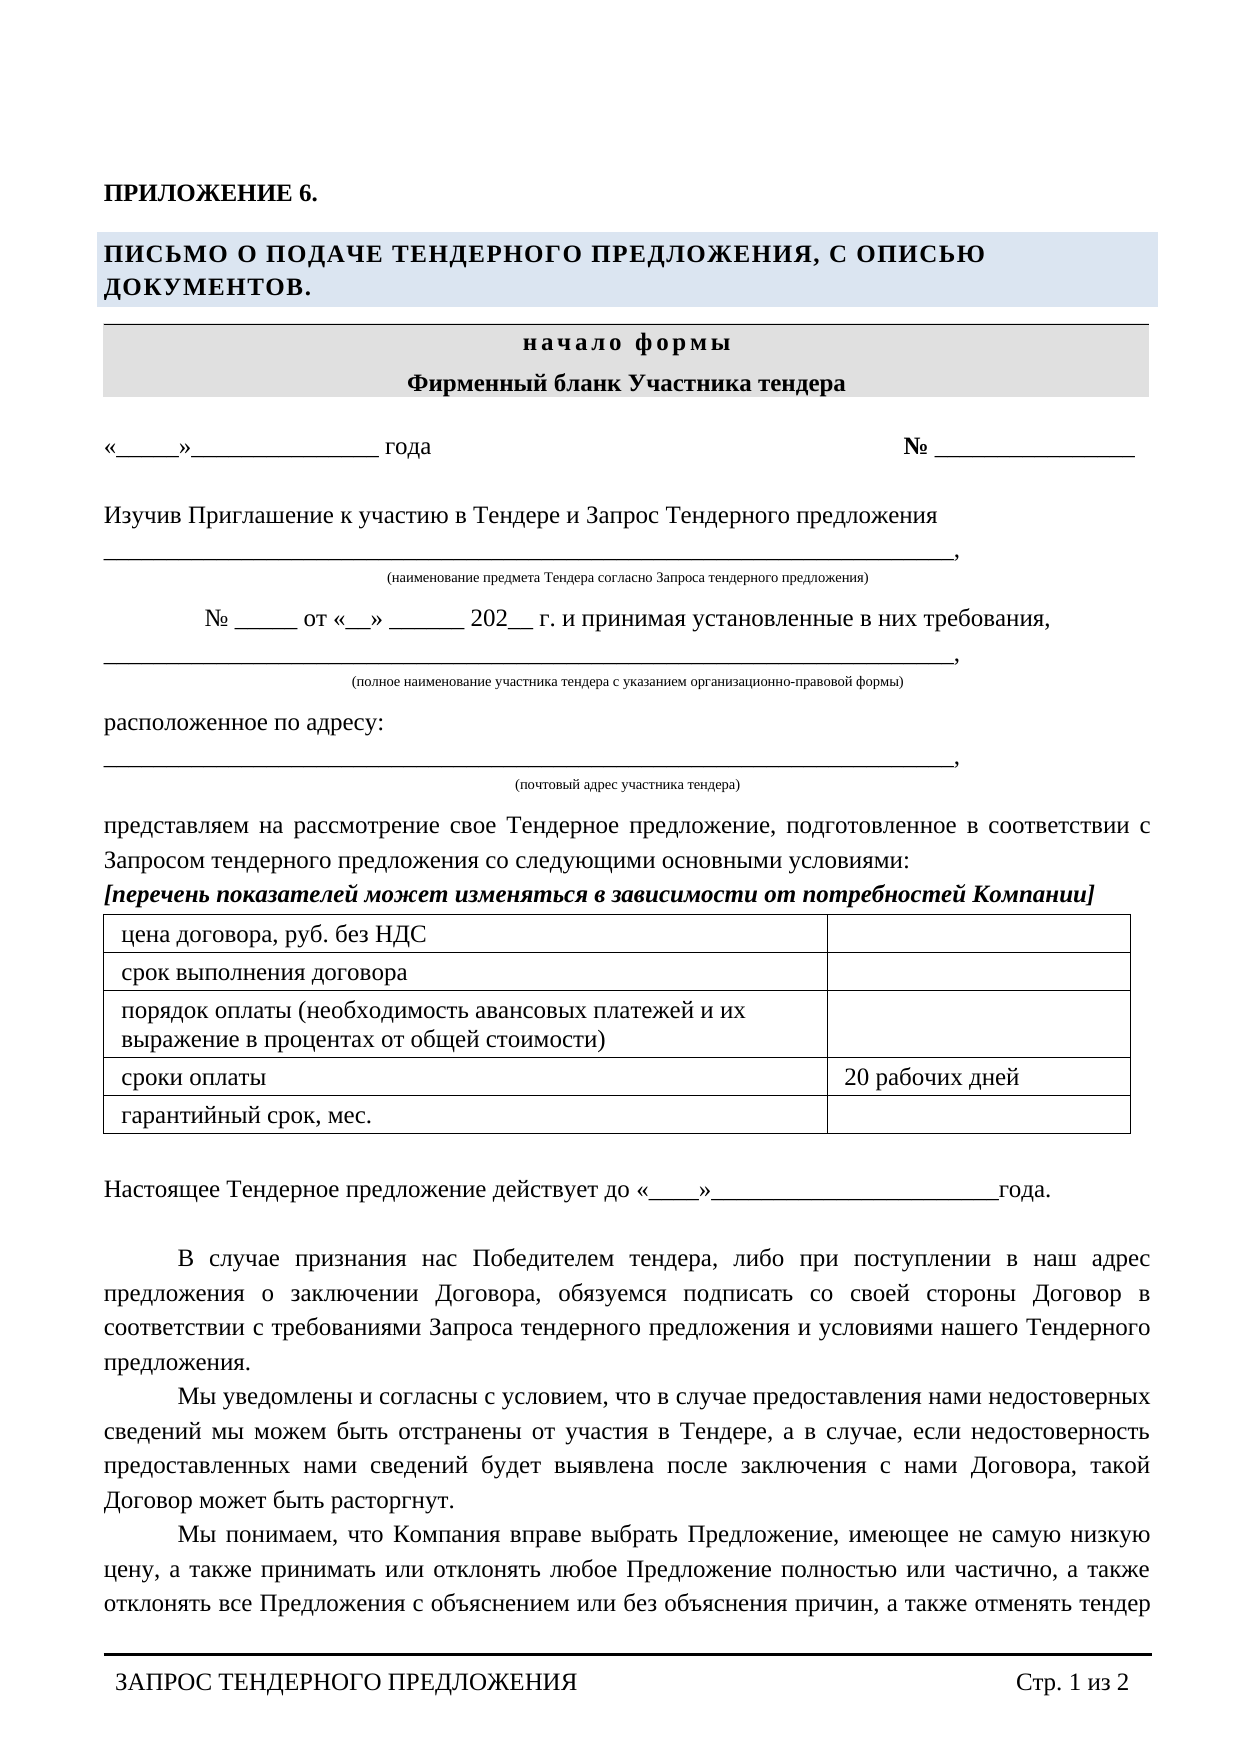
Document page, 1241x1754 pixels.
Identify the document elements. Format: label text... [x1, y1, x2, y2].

text (полное наименование участника тендера с указанием организационно-правовой формы) [103, 672, 1152, 701]
table_cell сроки оплаты [104, 1058, 827, 1095]
table_cell порядок оплаты (необходимость авансовых платежей и их выражение в процентах от общей стоимости) [104, 991, 827, 1057]
text Настоящее Тендерное предложение действует до «____»_______________________года. [103, 1174, 1152, 1203]
table_header [828, 915, 1130, 952]
text Фирменный бланк Участника тендера [103, 365, 1149, 397]
text (почтовый адрес участника тендера) [103, 776, 1152, 804]
text ____________________________________________________________________, [103, 741, 1152, 770]
text «_____»_______________ года № ________________ [103, 431, 1152, 460]
text расположенное по адресу: [103, 707, 1152, 736]
text Мы уведомлены и согласны с условием, что в случае предоставления нами недостоверных сведений мы можем быть отстранены от участия в Тендере, а в случае, если недостоверность предоставленных нами сведений будет выявлена после заключения с нами Договора, такой Договор может быть расторгнут. [103, 1381, 1152, 1513]
table_cell гарантийный срок, мес. [104, 1096, 827, 1133]
text Изучив Приглашение к участию в Тендере и Запрос Тендерного предложения [103, 500, 1152, 529]
table_header цена договора, руб. без НДС [104, 915, 827, 952]
table_cell [828, 953, 1130, 990]
table_cell срок выполнения договора [104, 953, 827, 990]
text [перечень показателей может изменяться в зависимости от потребностей Компании] [103, 879, 1152, 908]
text ____________________________________________________________________, [103, 638, 1152, 667]
table_cell 20 рабочих дней [828, 1058, 1130, 1095]
text ____________________________________________________________________, [103, 534, 1152, 563]
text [103, 1519, 1152, 1617]
text представляем на рассмотрение свое Тендерное предложение, подготовленное в соответствии с Запросом тендерного предложения со следующими основными условиями: [103, 810, 1152, 873]
subtitle Письмо о подаче Тендерного предложения, с описью документов. [104, 239, 1152, 300]
text ПРИЛОЖЕНИЕ 6. [103, 178, 1152, 207]
text начало формы [103, 325, 1149, 355]
text В случае признания нас Победителем тендера, либо при поступлении в наш адрес предложения о заключении Договора, обязуемся подписать со своей стороны Договор в соответствии с требованиями Запроса тендерного предложения и условиями нашего Тендерного предложения. [103, 1243, 1152, 1376]
table_cell [828, 1096, 1130, 1133]
text № _____ от «__» ______ 202__ г. и принимая установленные в них требования, [103, 603, 1152, 632]
table_cell [828, 991, 1130, 1057]
text (наименование предмета Тендера согласно Запроса тендерного предложения) [103, 569, 1152, 598]
